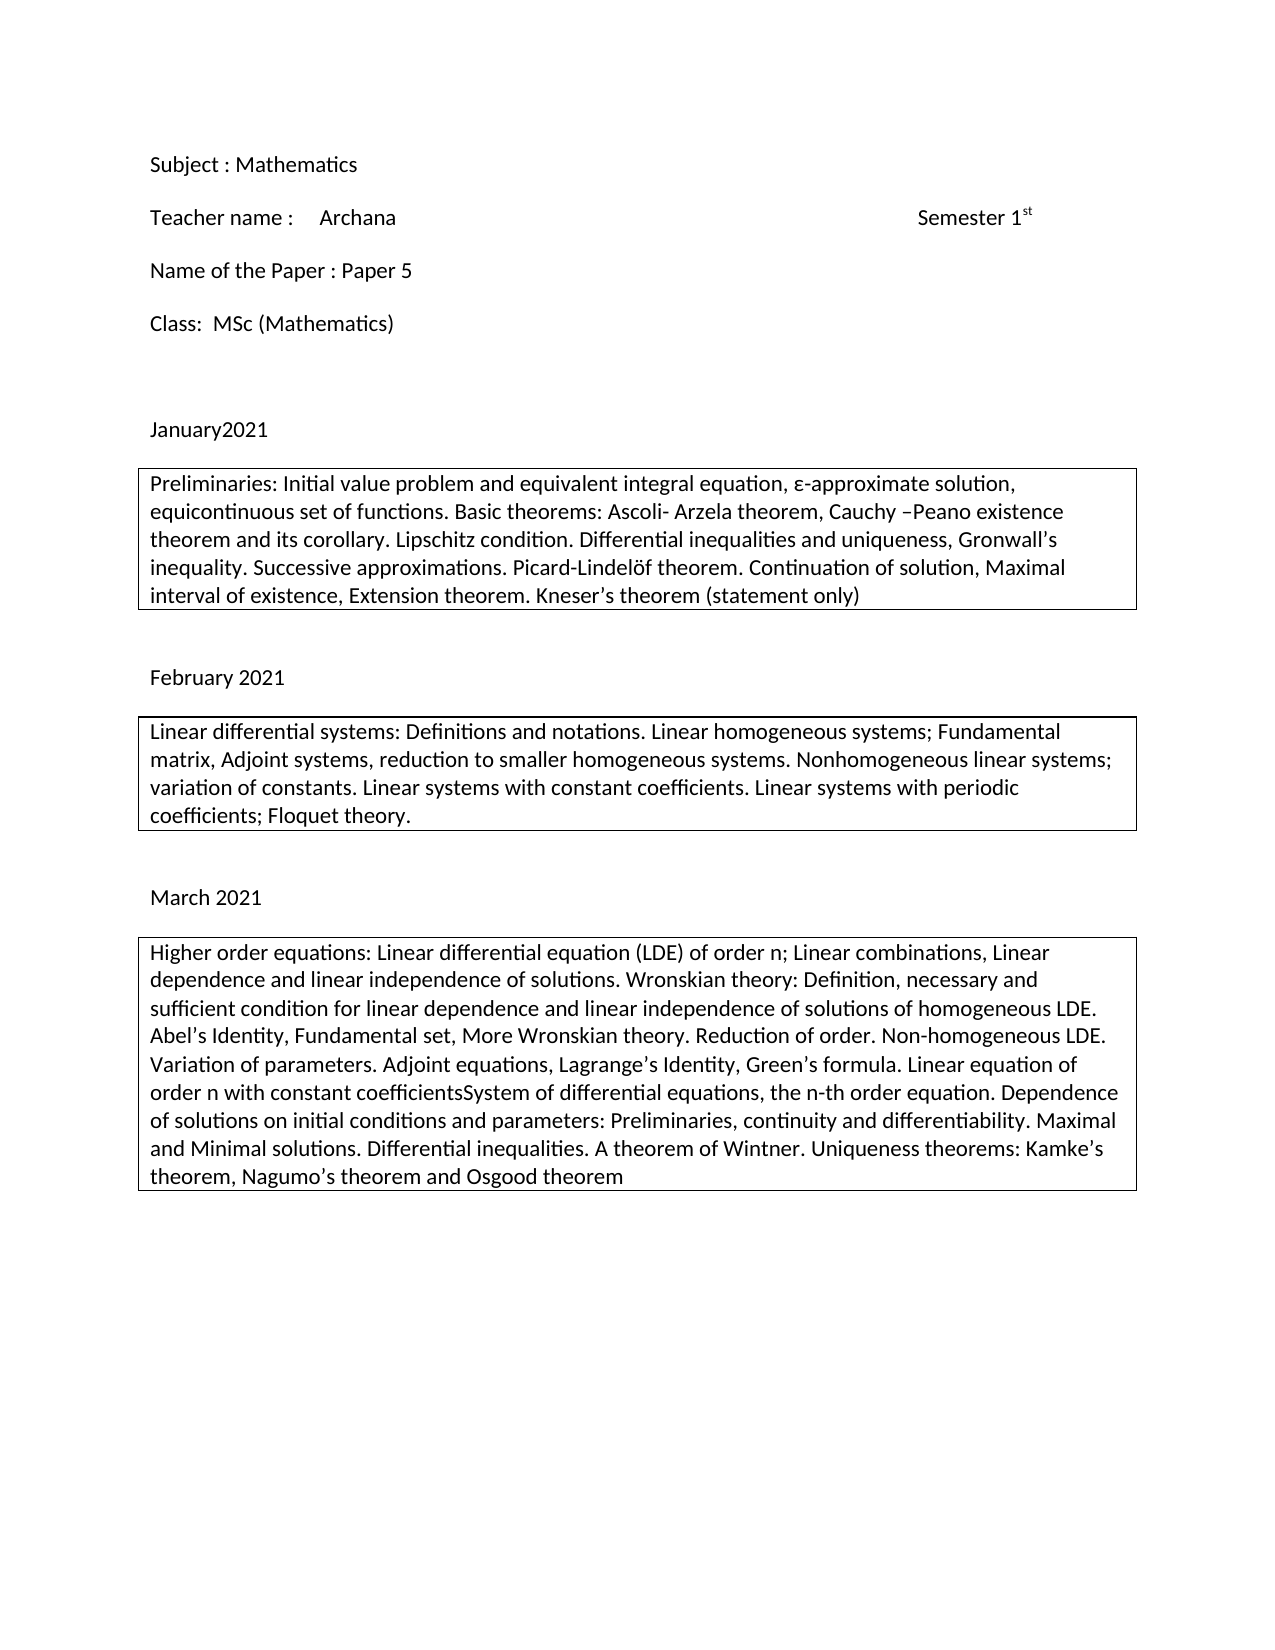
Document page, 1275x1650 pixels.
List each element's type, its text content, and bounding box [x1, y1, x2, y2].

table_header Preliminaries: Initial value problem and equivalent integral equation, ε-approximate solution, equicontinuous set of functions. Basic theorems: Ascoli- Arzela theorem, Cauchy –Peano existence theorem and its corollary. Lipschitz condition. Differential inequalities and uniqueness, Gronwall’s inequality. Successive approximations. Picard-Lindelöf theorem. Continuation of solution, Maximal interval of existence, Extension theorem. Kneser’s theorem (statement only) [139, 469, 1136, 609]
text February 2021 [150, 663, 1125, 691]
text Subject : Mathematics [150, 150, 1125, 178]
text January2021 [150, 415, 1125, 443]
text Teacher name : Archana Semester 1st [150, 203, 1125, 231]
text Class: MSc (Mathematics) [150, 309, 1125, 337]
table_header Higher order equations: Linear differential equation (LDE) of order n; Linear combinations, Linear dependence and linear independence of solutions. Wronskian theory: Definition, necessary and sufficient condition for linear dependence and linear independence of solutions of homogeneous LDE. Abel’s Identity, Fundamental set, More Wronskian theory. Reduction of order. Non-homogeneous LDE. Variation of parameters. Adjoint equations, Lagrange’s Identity, Green’s formula. Linear equation of order n with constant coefficientsSystem of differential equations, the n-th order equation. Dependence of solutions on initial conditions and parameters: Preliminaries, continuity and differentiability. Maximal and Minimal solutions. Differential inequalities. A theorem of Wintner. Uniqueness theorems: Kamke’s theorem, Nagumo’s theorem and Osgood theorem [139, 938, 1136, 1190]
table_header Linear differential systems: Definitions and notations. Linear homogeneous systems; Fundamental matrix, Adjoint systems, reduction to smaller homogeneous systems. Nonhomogeneous linear systems; variation of constants. Linear systems with constant coefficients. Linear systems with periodic coefficients; Floquet theory. [139, 718, 1136, 829]
text March 2021 [150, 883, 1125, 912]
text Name of the Paper : Paper 5 [150, 256, 1125, 284]
